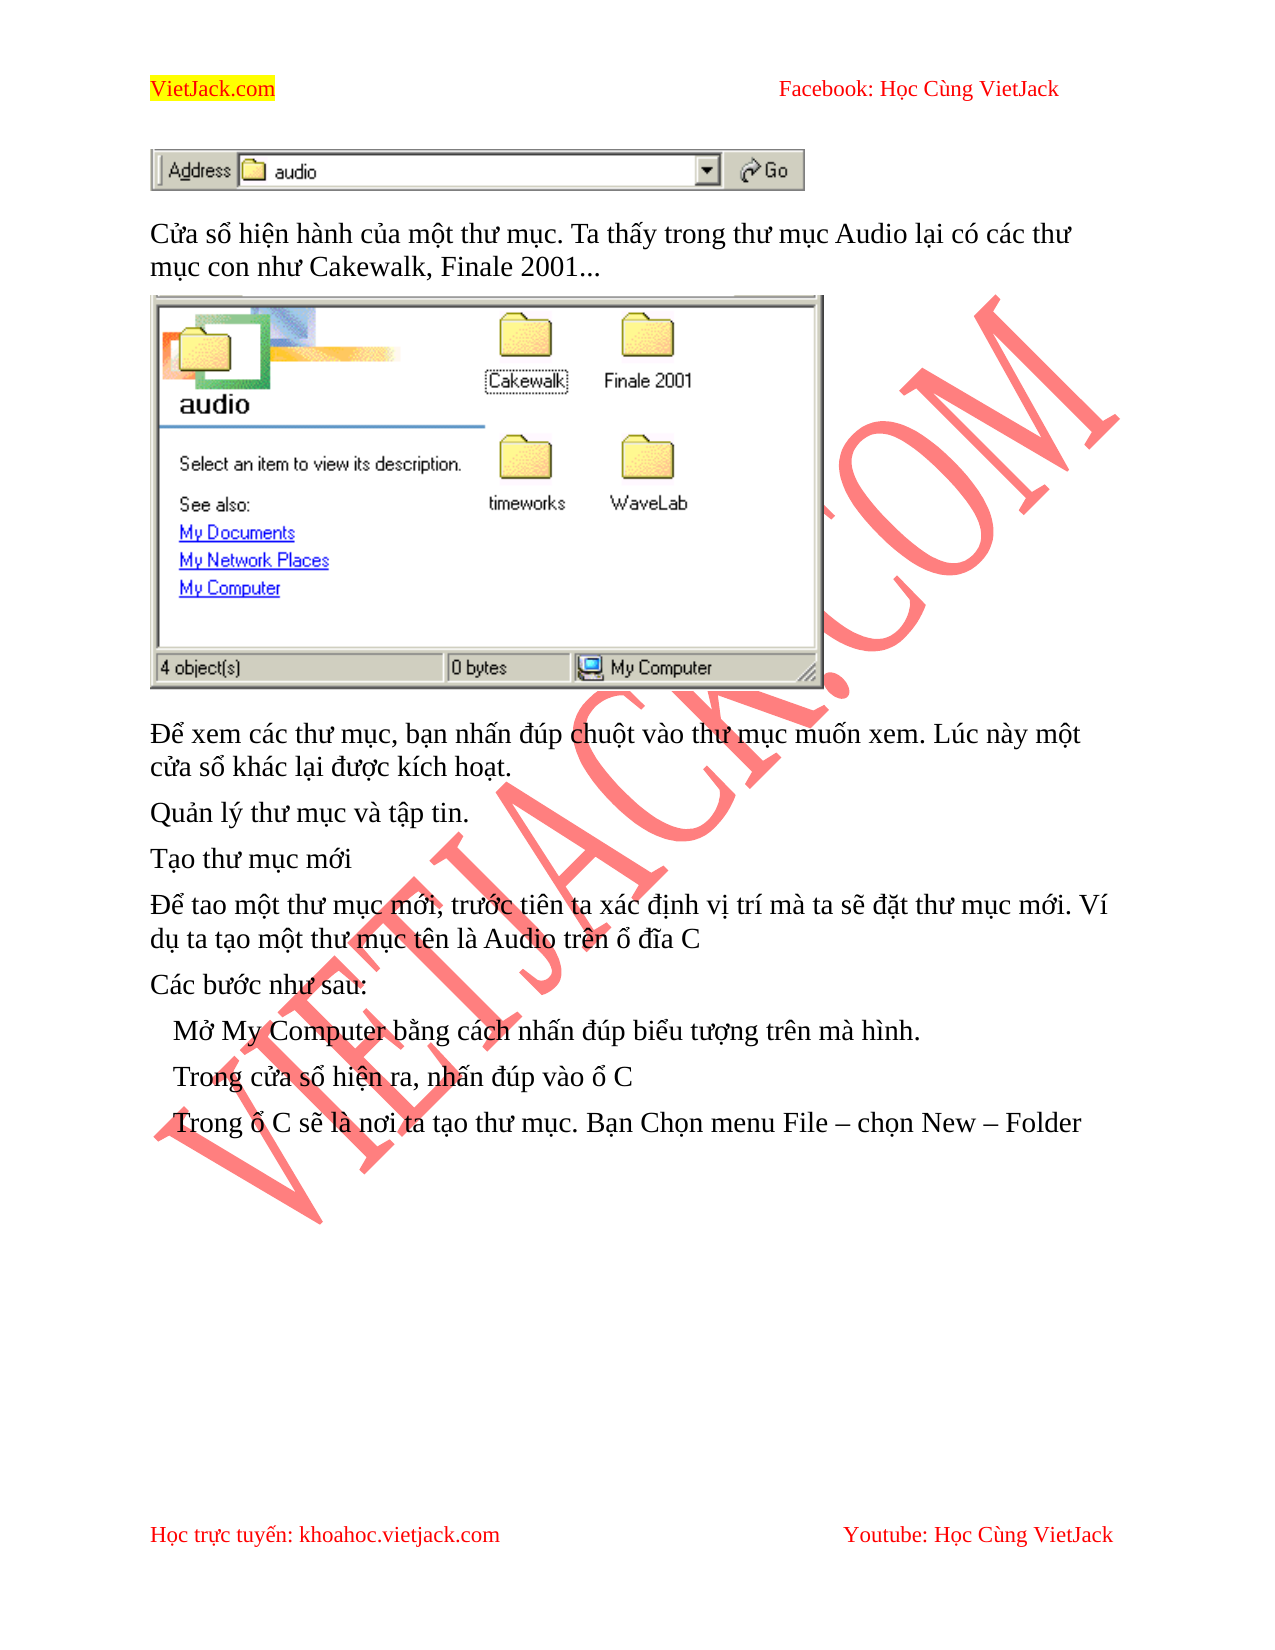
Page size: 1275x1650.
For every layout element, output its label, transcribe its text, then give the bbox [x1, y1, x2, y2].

text Để tao một thư mục mới, trước tiên ta xác định vị trí mà ta sẽ đặt thư mục mới. Ví dụ ta tạo một thư mục tên là Audio trên ổ đĩa C [150, 887, 1125, 954]
text Các bước như sau: [150, 967, 1125, 1001]
text Để xem các thư mục, bạn nhấn đúp chuột vào thư mục muốn xem. Lúc này một cửa sổ khác lại được kích hoạt. [150, 716, 1125, 783]
text Quản lý thư mục và tập tin. [150, 795, 1125, 829]
text Trong cửa sổ hiện ra, nhấn đúp vào ổ C [150, 1059, 1125, 1093]
text Mở My Computer bằng cách nhấn đúp biểu tượng trên mà hình. [150, 1013, 1125, 1047]
text Trong ổ C sẽ là nơi ta tạo thư mục. Bạn Chọn menu File – chọn New – Folder [150, 1105, 1125, 1139]
text Cửa sổ hiện hành của một thư mục. Ta thấy trong thư mục Audio lại có các thư mục con như Cakewalk, Finale 2001... [150, 216, 1125, 283]
picture [150, 149, 805, 191]
text Tạo thư mục mới [150, 841, 1125, 875]
picture [150, 295, 824, 691]
